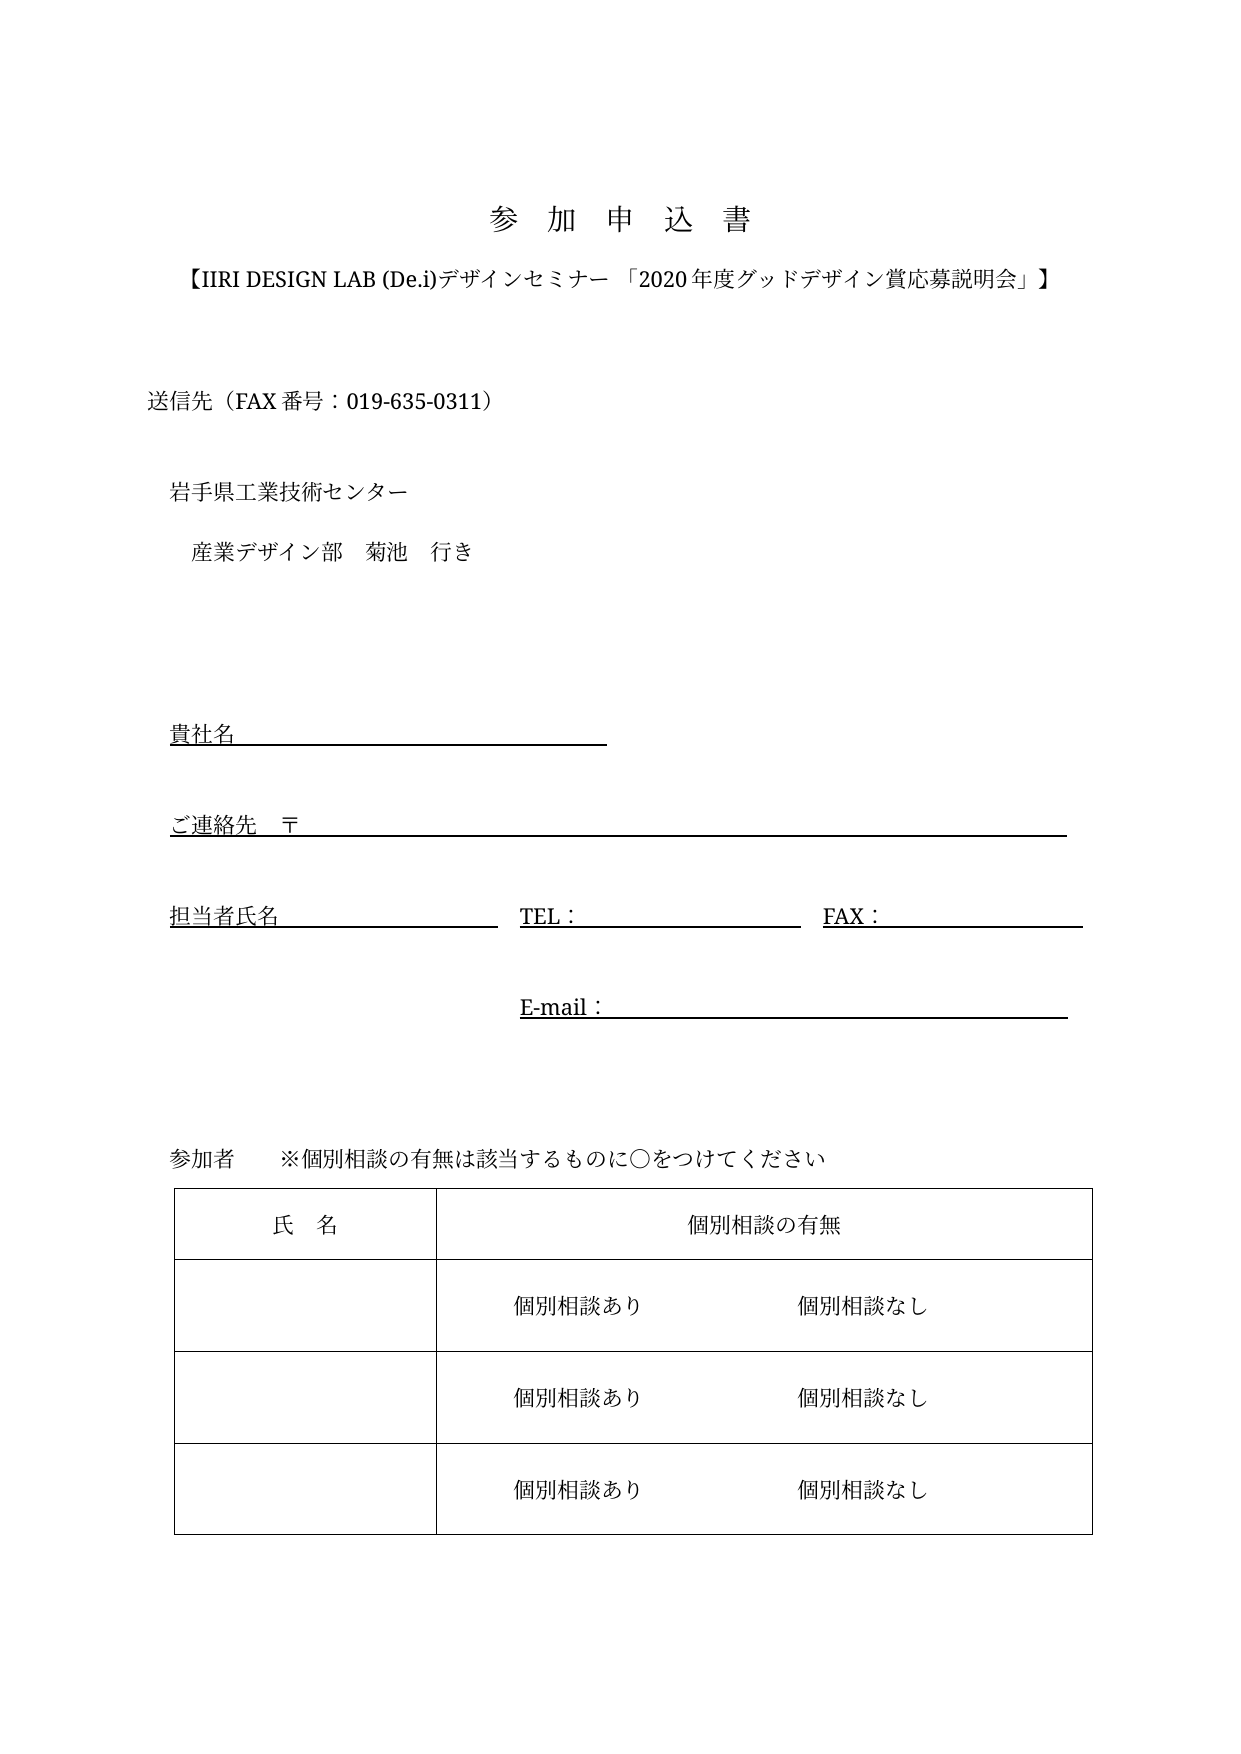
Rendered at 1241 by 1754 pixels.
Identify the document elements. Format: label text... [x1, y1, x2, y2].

table_header 個別相談の有無 [437, 1189, 1092, 1259]
table_cell 個別相談あり 個別相談なし [437, 1444, 1092, 1534]
table_cell [175, 1352, 436, 1442]
text 参 加 申 込 書 [148, 188, 1092, 248]
table_cell 個別相談あり 個別相談なし [437, 1260, 1092, 1351]
text 担当者氏名 TEL： FAX： [148, 885, 1092, 945]
text 【IIRI DESIGN LAB (De.i)デザインセミナー 「2020年度グッドデザイン賞応募説明会」】 [148, 248, 1092, 309]
table_cell [175, 1444, 436, 1534]
text ご連絡先 〒 [148, 794, 1092, 854]
table_cell [175, 1260, 436, 1351]
text E-mail： [148, 976, 1092, 1036]
text 送信先（FAX番号：019-635-0311） [148, 369, 1092, 430]
text 参加者 ※個別相談の有無は該当するものに○をつけてください [148, 1127, 1092, 1188]
text 貴社名 [148, 703, 1092, 763]
text 産業デザイン部 菊池 行き [148, 521, 1092, 582]
text 岩手県工業技術センター [148, 460, 1092, 521]
table_header 氏 名 [175, 1189, 436, 1259]
table_cell 個別相談あり 個別相談なし [437, 1352, 1092, 1442]
